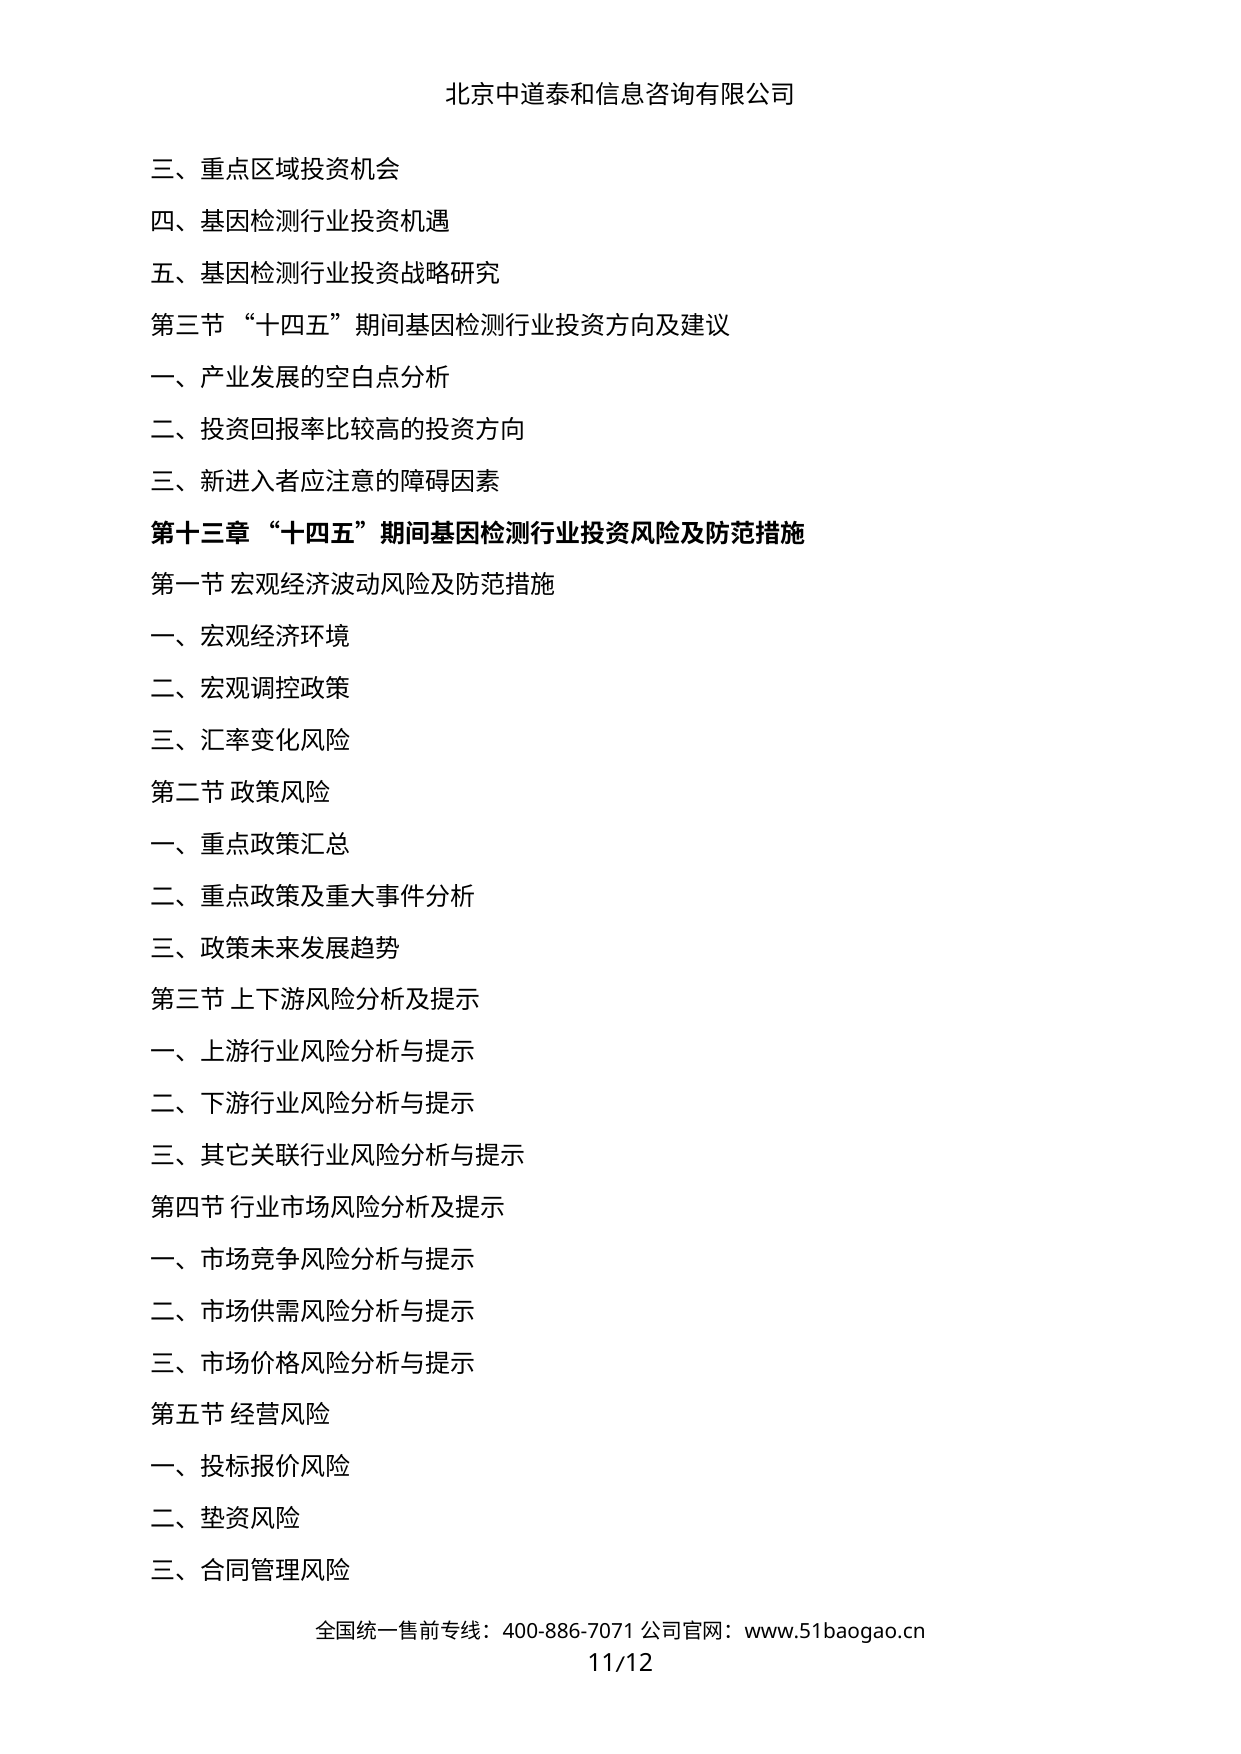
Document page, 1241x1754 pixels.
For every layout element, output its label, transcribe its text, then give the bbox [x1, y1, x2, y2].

text 三、其它关联行业风险分析与提示 [150, 1136, 1090, 1172]
text 三、政策未来发展趋势 [150, 928, 1090, 964]
text 二、市场供需风险分析与提示 [150, 1291, 1090, 1327]
text 一、产业发展的空白点分析 [150, 357, 1090, 394]
text 一、投标报价风险 [150, 1447, 1090, 1483]
text 三、市场价格风险分析与提示 [150, 1343, 1090, 1379]
text 一、宏观经济环境 [150, 617, 1090, 653]
text 二、下游行业风险分析与提示 [150, 1084, 1090, 1120]
text 第三节 “十四五”期间基因检测行业投资方向及建议 [150, 306, 1090, 342]
text 二、宏观调控政策 [150, 669, 1090, 705]
text 第四节 行业市场风险分析及提示 [150, 1187, 1090, 1224]
text 三、新进入者应注意的障碍因素 [150, 461, 1090, 497]
text 一、重点政策汇总 [150, 824, 1090, 861]
text 一、市场竞争风险分析与提示 [150, 1239, 1090, 1276]
text 三、合同管理风险 [150, 1551, 1090, 1587]
text 第三节 上下游风险分析及提示 [150, 980, 1090, 1016]
text 二、重点政策及重大事件分析 [150, 876, 1090, 912]
text 四、基因检测行业投资机遇 [150, 202, 1090, 238]
text 第二节 政策风险 [150, 772, 1090, 809]
text 一、上游行业风险分析与提示 [150, 1032, 1090, 1068]
text 第十三章 “十四五”期间基因检测行业投资风险及防范措施 [150, 513, 1090, 549]
text 三、汇率变化风险 [150, 721, 1090, 757]
text 第五节 经营风险 [150, 1395, 1090, 1431]
text 五、基因检测行业投资战略研究 [150, 254, 1090, 290]
text 三、重点区域投资机会 [150, 150, 1090, 186]
text 第一节 宏观经济波动风险及防范措施 [150, 565, 1090, 601]
text 二、垫资风险 [150, 1499, 1090, 1535]
text 二、投资回报率比较高的投资方向 [150, 409, 1090, 446]
